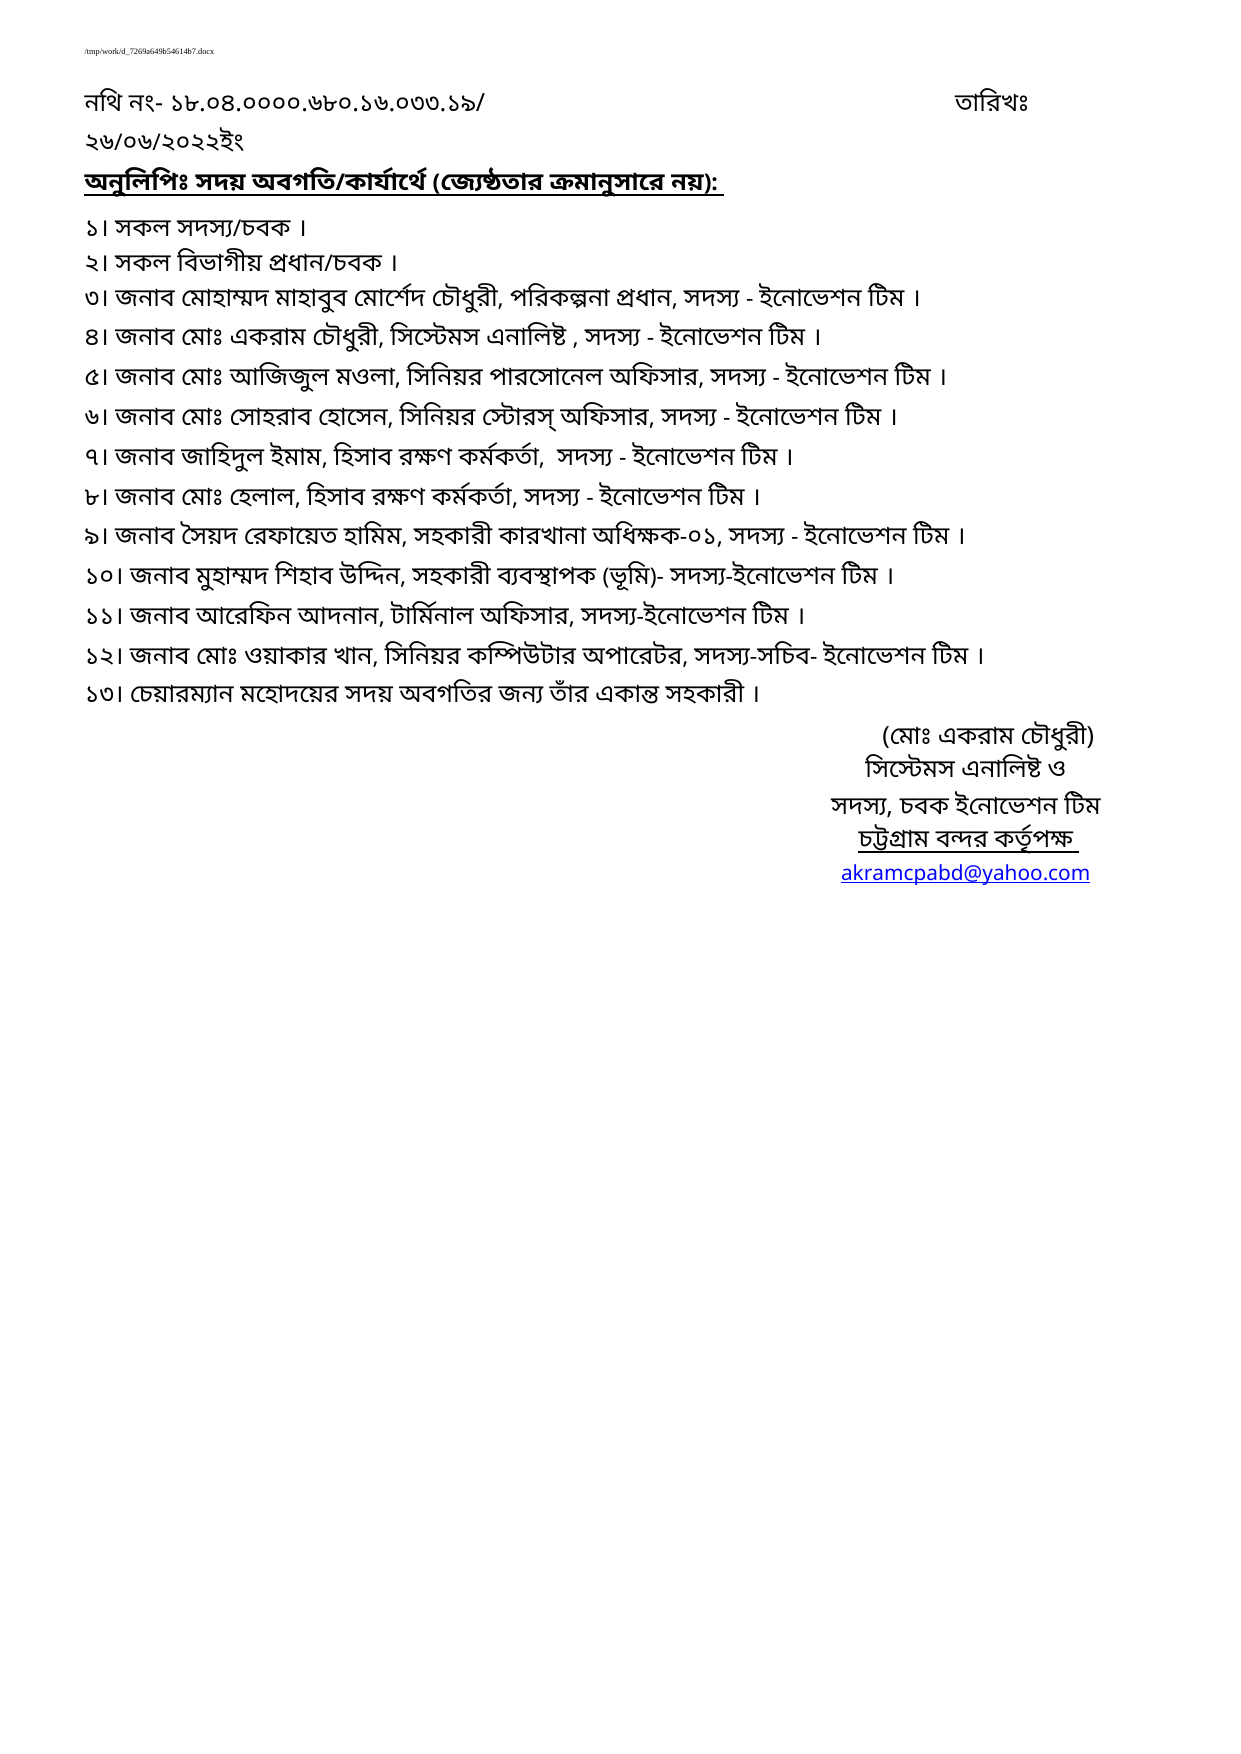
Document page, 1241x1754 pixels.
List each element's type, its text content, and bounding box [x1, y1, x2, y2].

text ২। সকল বিভাগীয় প্রধান/চবক । [84, 247, 1153, 281]
text ১২। জনাব মোঃ ওয়াকার খান, সিনিয়র কম্পিউটার অপারেটর, সদস্য-সচিব- ইনোভেশন টিম । [84, 639, 1153, 674]
text ৭। জনাব জাহিদুল ইমাম, হিসাব রক্ষণ কর্মকর্তা, সদস্য - ইনোভেশন টিম । [27, 441, 1153, 475]
text অনুলিপিঃ সদয় অবগতি/কার্যার্থে (জ্যেষ্ঠতার ক্রমানুসারে নয়): [84, 166, 1153, 201]
text ১৩। চেয়ারম্যান মহোদয়ের সদয় অবগতির জন্য তাঁর একান্ত সহকারী । [84, 679, 1153, 712]
text সদস্য, চবক ইনোভেশন টিম [778, 787, 1153, 824]
text ৯। জনাব সৈয়দ রেফায়েত হামিম, সহকারী কারখানা অধিক্ষক-০১, সদস্য - ইনোভেশন টিম । [27, 520, 1153, 555]
text ৬। জনাব মোঃ সোহরাব হোসেন, সিনিয়র স্টোরস্‌ অফিসার, সদস্য - ইনোভেশন টিম । [27, 401, 1153, 436]
text সিস্টেমস এনালিষ্ট ও [778, 754, 1153, 787]
text ৪। জনাব মোঃ একরাম চৌধুরী, সিস্টেমস এনালিষ্ট , সদস্য - ইনোভেশন টিম । [27, 321, 1153, 356]
text (মোঃ একরাম চৌধুরী) [84, 717, 1153, 754]
text ১। সকল সদস্য/চবক । [84, 212, 1153, 247]
text চট্টগ্রাম বন্দর কর্তৃপক্ষ [778, 824, 1153, 858]
text ১১। জনাব আরেফিন আদনান, টার্মিনাল অফিসার, সদস্য-ইনোভেশন টিম । [84, 600, 1153, 634]
text ৮। জনাব মোঃ হেলাল, হিসাব রক্ষণ কর্মকর্তা, সদস্য - ইনোভেশন টিম । [27, 480, 1153, 515]
text ৩। জনাব মোহাম্মদ মাহাবুব মোর্শেদ চৌধুরী, পরিকল্পনা প্রধান, সদস্য - ইনোভেশন টিম । [84, 281, 1153, 316]
text নথি নং- ১৮.০৪.০০০০.৬৮০.১৬.০৩৩.১৯/ তারিখঃ ২৬/০৬/২০২২ইং [84, 84, 1153, 161]
text ৫। জনাব মোঃ আজিজুল মওলা, সিনিয়র পারসোনেল অফিসার, সদস্য - ইনোভেশন টিম । [27, 361, 1153, 396]
text ১০। জনাব মুহাম্মদ শিহাব উদ্দিন, সহকারী ব্যবস্থাপক (ভূমি)- সদস্য-ইনোভেশন টিম । [84, 560, 1153, 595]
text akramcpabd@yahoo.com [778, 858, 1153, 886]
